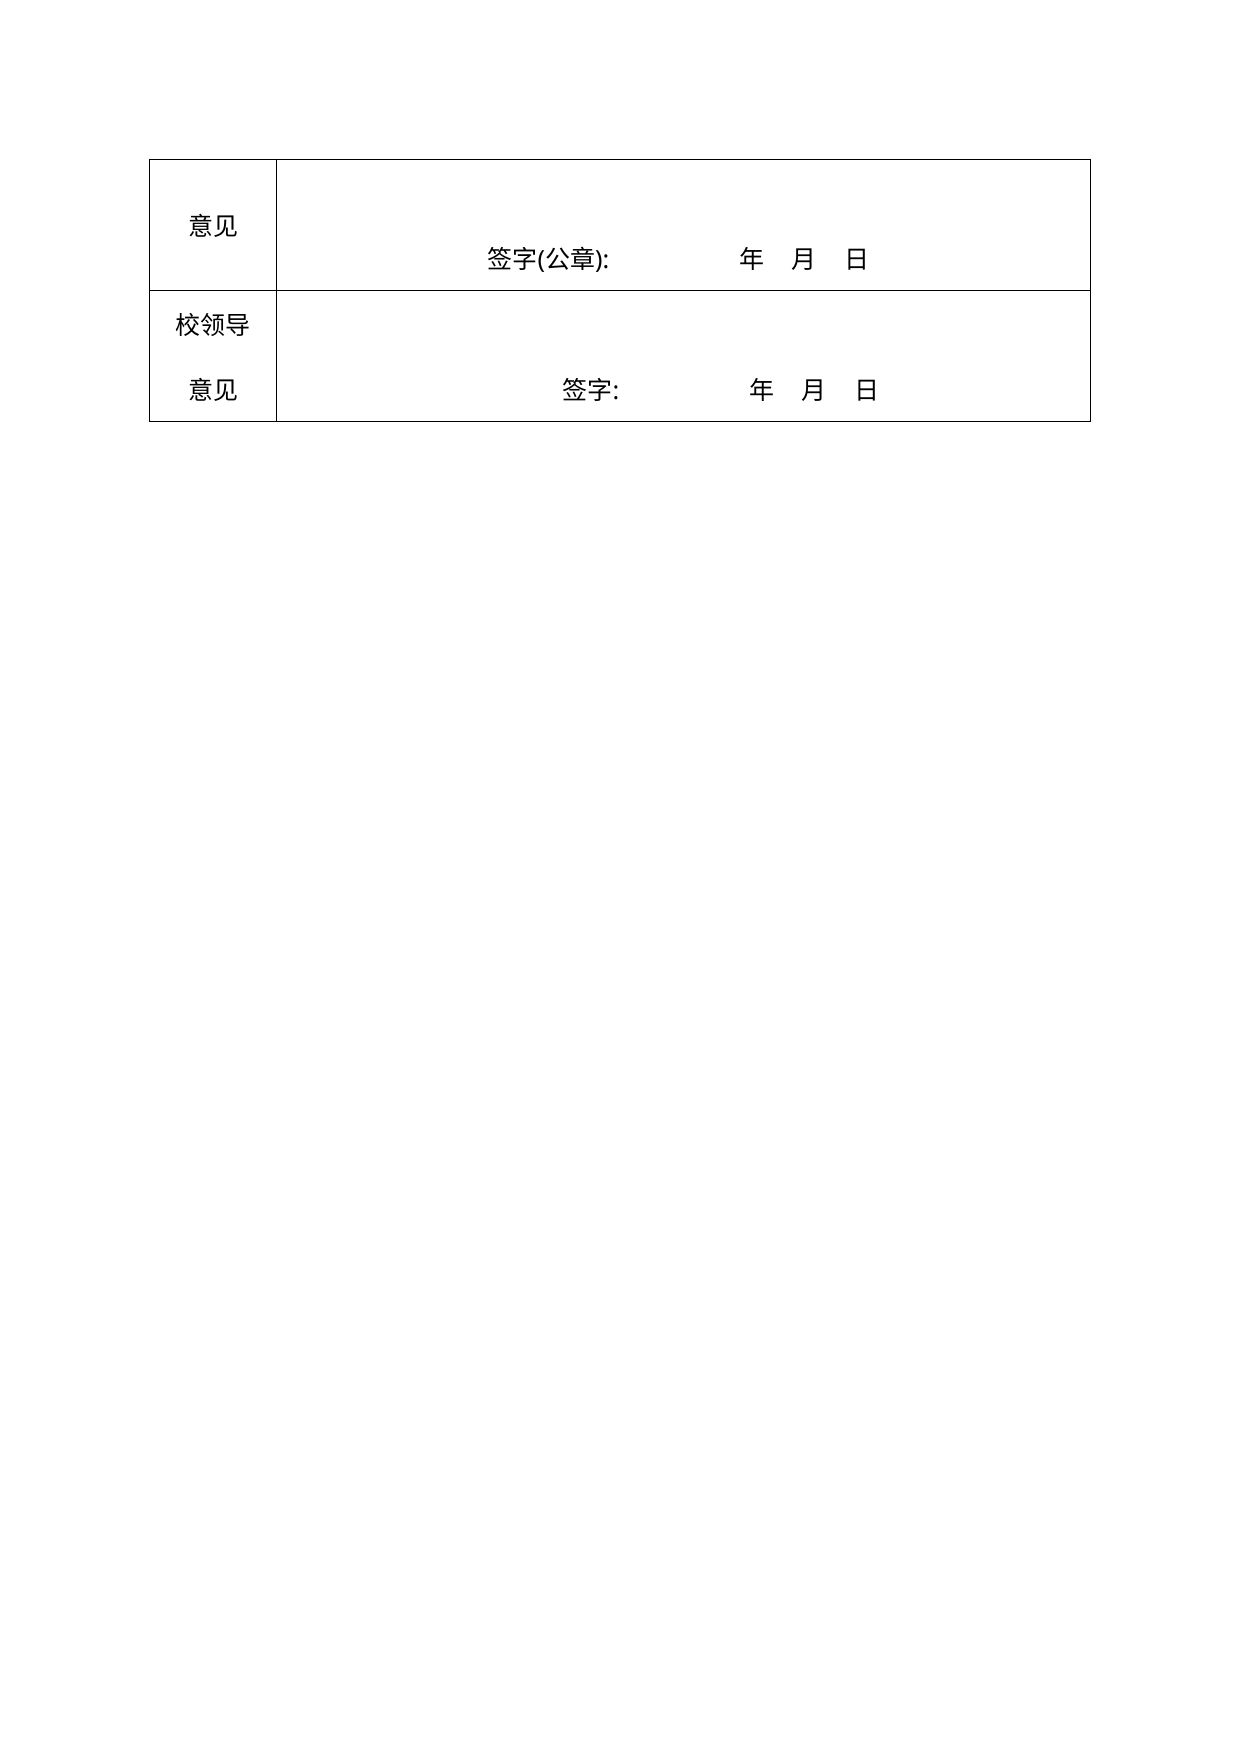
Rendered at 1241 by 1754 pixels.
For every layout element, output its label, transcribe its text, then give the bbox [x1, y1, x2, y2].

table_cell 校领导 意见 [150, 291, 276, 421]
table_cell 教务处 意见 [150, 160, 276, 290]
table_cell 签字(公章): 年 月 日 [277, 160, 1090, 290]
table_cell 签字: 年 月 日 [277, 291, 1090, 421]
